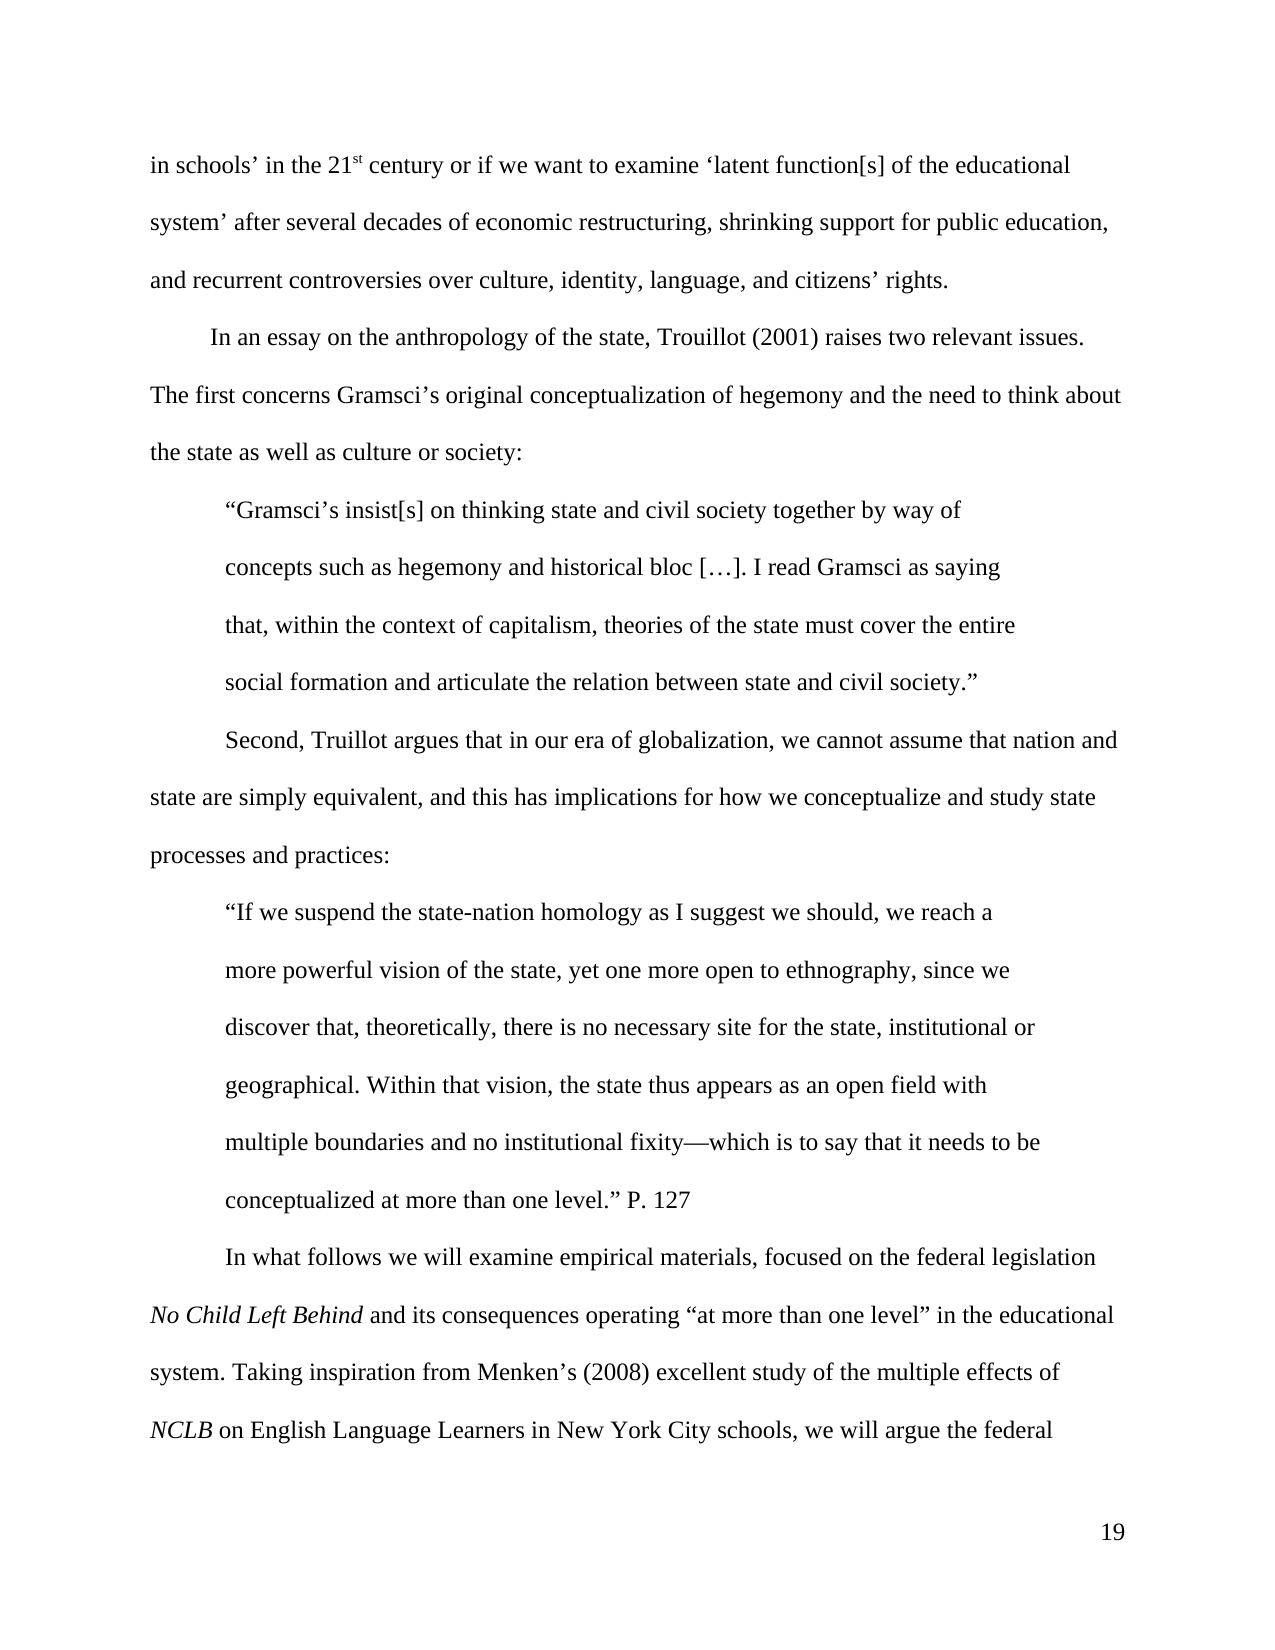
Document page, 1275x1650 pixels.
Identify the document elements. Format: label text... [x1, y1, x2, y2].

text “If we suspend the state-nation homology as I suggest we should, we reach a more powerful vision of the state, yet one more open to ethnography, since we discover that, theoretically, there is no necessary site for the state, institutional or geographical. Within that vision, the state thus appears as an open field with multiple boundaries and no institutional fixity—which is to say that it needs to be conceptualized at more than one level.” P. 127 [225, 897, 1050, 1214]
text “Gramsci’s insist[s] on thinking state and civil society together by way of concepts such as hegemony and historical bloc […]. I read Gramsci as saying that, within the context of capitalism, theories of the state must cover the entire social formation and articulate the relation between state and civil society.” [225, 495, 1050, 696]
text In an essay on the anthropology of the state, Trouillot (2001) raises two relevant issues. The first concerns Gramsci’s original conceptualization of hegemony and the need to think about the state as well as culture or society: [150, 322, 1125, 466]
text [150, 150, 1125, 294]
text Second, Truillot argues that in our era of globalization, we cannot assume that nation and state are simply equivalent, and this has implications for how we conceptualize and study state processes and practices: [150, 725, 1125, 869]
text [150, 1242, 1125, 1444]
